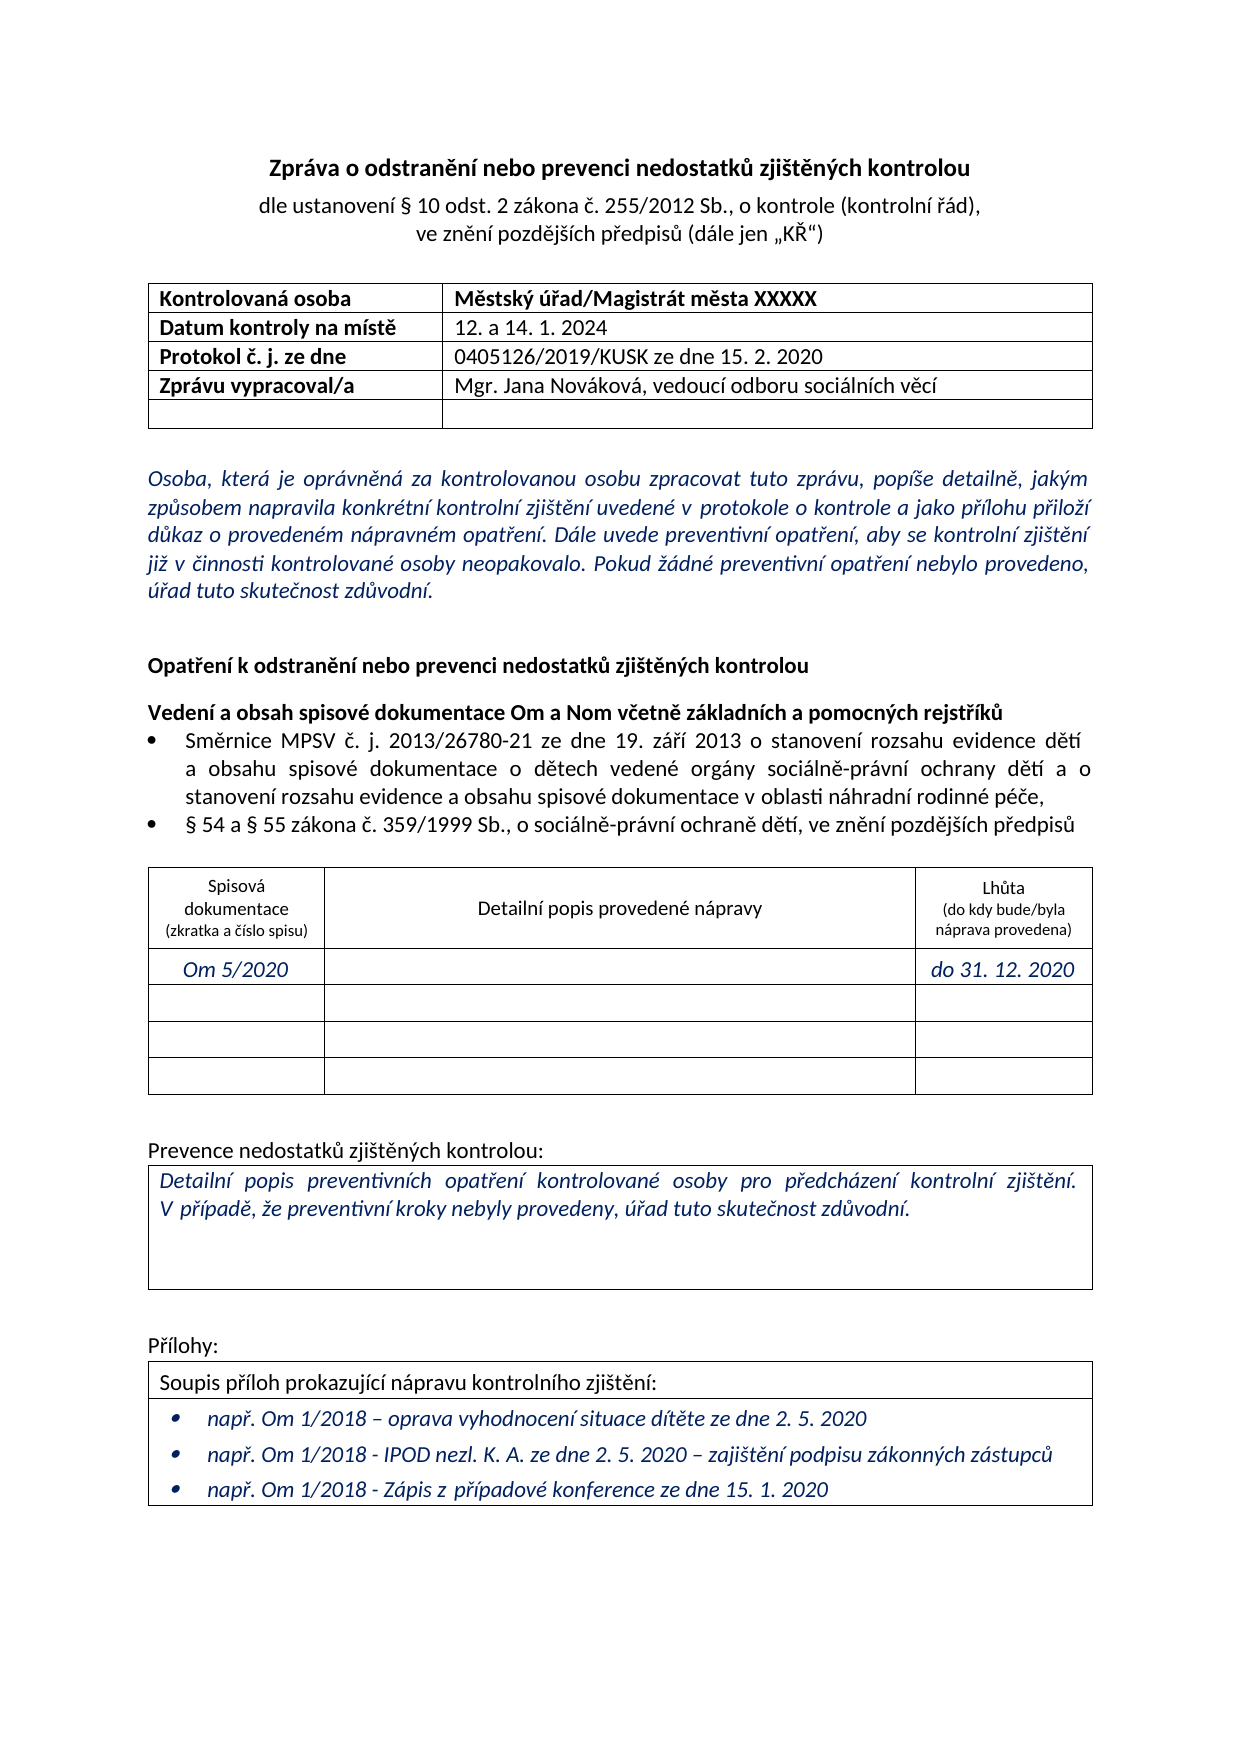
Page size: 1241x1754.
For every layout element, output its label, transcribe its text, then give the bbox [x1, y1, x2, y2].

table_header Detailní popis preventivních opatření kontrolované osoby pro předcházení kontrolní zjištění. V případě, že preventivní kroky nebyly provedeny, úřad tuto skutečnost zdůvodní. [149, 1166, 1092, 1289]
table_cell [916, 985, 1092, 1021]
text ve znění pozdějších předpisů (dále jen „KŘ“) [148, 219, 1093, 247]
table_cell Om 5/2020 [149, 949, 324, 984]
table_cell [149, 1058, 324, 1093]
text dle ustanovení § 10 odst. 2 zákona č. 255/2012 Sb., o kontrole (kontrolní řád), [148, 191, 1093, 219]
table_cell [916, 1022, 1092, 1057]
list Směrnice MPSV č. j. 2013/26780-21 ze dne 19. září 2013 o stanovení rozsahu evidence dětí a obsahu spisové dokumentace o dětech vedené orgány sociálně-právní ochrany dětí a o stanovení rozsahu evidence a obsahu spisové dokumentace v oblasti náhradní rodinné péče, [148, 726, 1093, 811]
table_cell [325, 985, 915, 1021]
list § 54 a § 55 zákona č. 359/1999 Sb., o sociálně-právní ochraně dětí, ve znění pozdějších předpisů [148, 811, 1093, 838]
table_cell [149, 985, 324, 1021]
text Vedení a obsah spisové dokumentace Om a Nom včetně základních a pomocných rejstříků [148, 698, 1093, 726]
table_cell [325, 949, 915, 984]
table_cell [325, 1022, 915, 1057]
table_cell [916, 1058, 1092, 1093]
text Osoba, která je oprávněná za kontrolovanou osobu zpracovat tuto zprávu, popíše detailně, jakým způsobem napravila konkrétní kontrolní zjištění uvedené v protokole o kontrole a jako přílohu přiloží důkaz o provedeném nápravném opatření. Dále uvede preventivní opatření, aby se kontrolní zjištění již v činnosti kontrolované osoby neopakovalo. Pokud žádné preventivní opatření nebylo provedeno, úřad tuto skutečnost zdůvodní. [148, 464, 1093, 605]
table_header Soupis příloh prokazující nápravu kontrolního zjištění: [149, 1362, 1092, 1397]
table_cell [443, 400, 1092, 428]
table_cell Mgr. Jana Nováková, vedoucí odboru sociálních věcí [443, 371, 1092, 399]
text Opatření k odstranění nebo prevenci nedostatků zjištěných kontrolou [148, 652, 1093, 679]
table_cell Datum kontroly na místě [149, 313, 442, 341]
table_header Detailní popis provedené nápravy [325, 868, 915, 948]
text Zpráva o odstranění nebo prevenci nedostatků zjištěných kontrolou [148, 148, 1093, 183]
table_header Spisová dokumentace (zkratka a číslo spisu) [149, 868, 324, 948]
text Prevence nedostatků zjištěných kontrolou: [148, 1130, 1093, 1165]
table_cell Protokol č. j. ze dne [149, 342, 442, 370]
table_cell [325, 1058, 915, 1093]
table_cell [149, 1022, 324, 1057]
table_cell např. Om 1/2018 – oprava vyhodnocení situace dítěte ze dne 2. 5. 2020 např. Om 1/2018 - IPOD nezl. K. A. ze dne 2. 5. 2020 – zajištění podpisu zákonných zástupců např. Om 1/2018 - Zápis z případové konference ze dne 15. 1. 2020 [149, 1399, 1092, 1505]
table_cell 12. a 14. 1. 2024 [443, 313, 1092, 341]
table_header Městský úřad/Magistrát města XXXXX [443, 284, 1092, 312]
table_header Lhůta (do kdy bude/byla náprava provedena) [916, 868, 1092, 948]
table_cell 0405126/2019/KUSK ze dne 15. 2. 2020 [443, 342, 1092, 370]
table_cell Zprávu vypracoval/a [149, 371, 442, 399]
table_cell [149, 400, 442, 428]
text Přílohy: [148, 1326, 1093, 1361]
table_cell do 31. 12. 2020 [916, 949, 1092, 984]
table_header Kontrolovaná osoba [149, 284, 442, 312]
